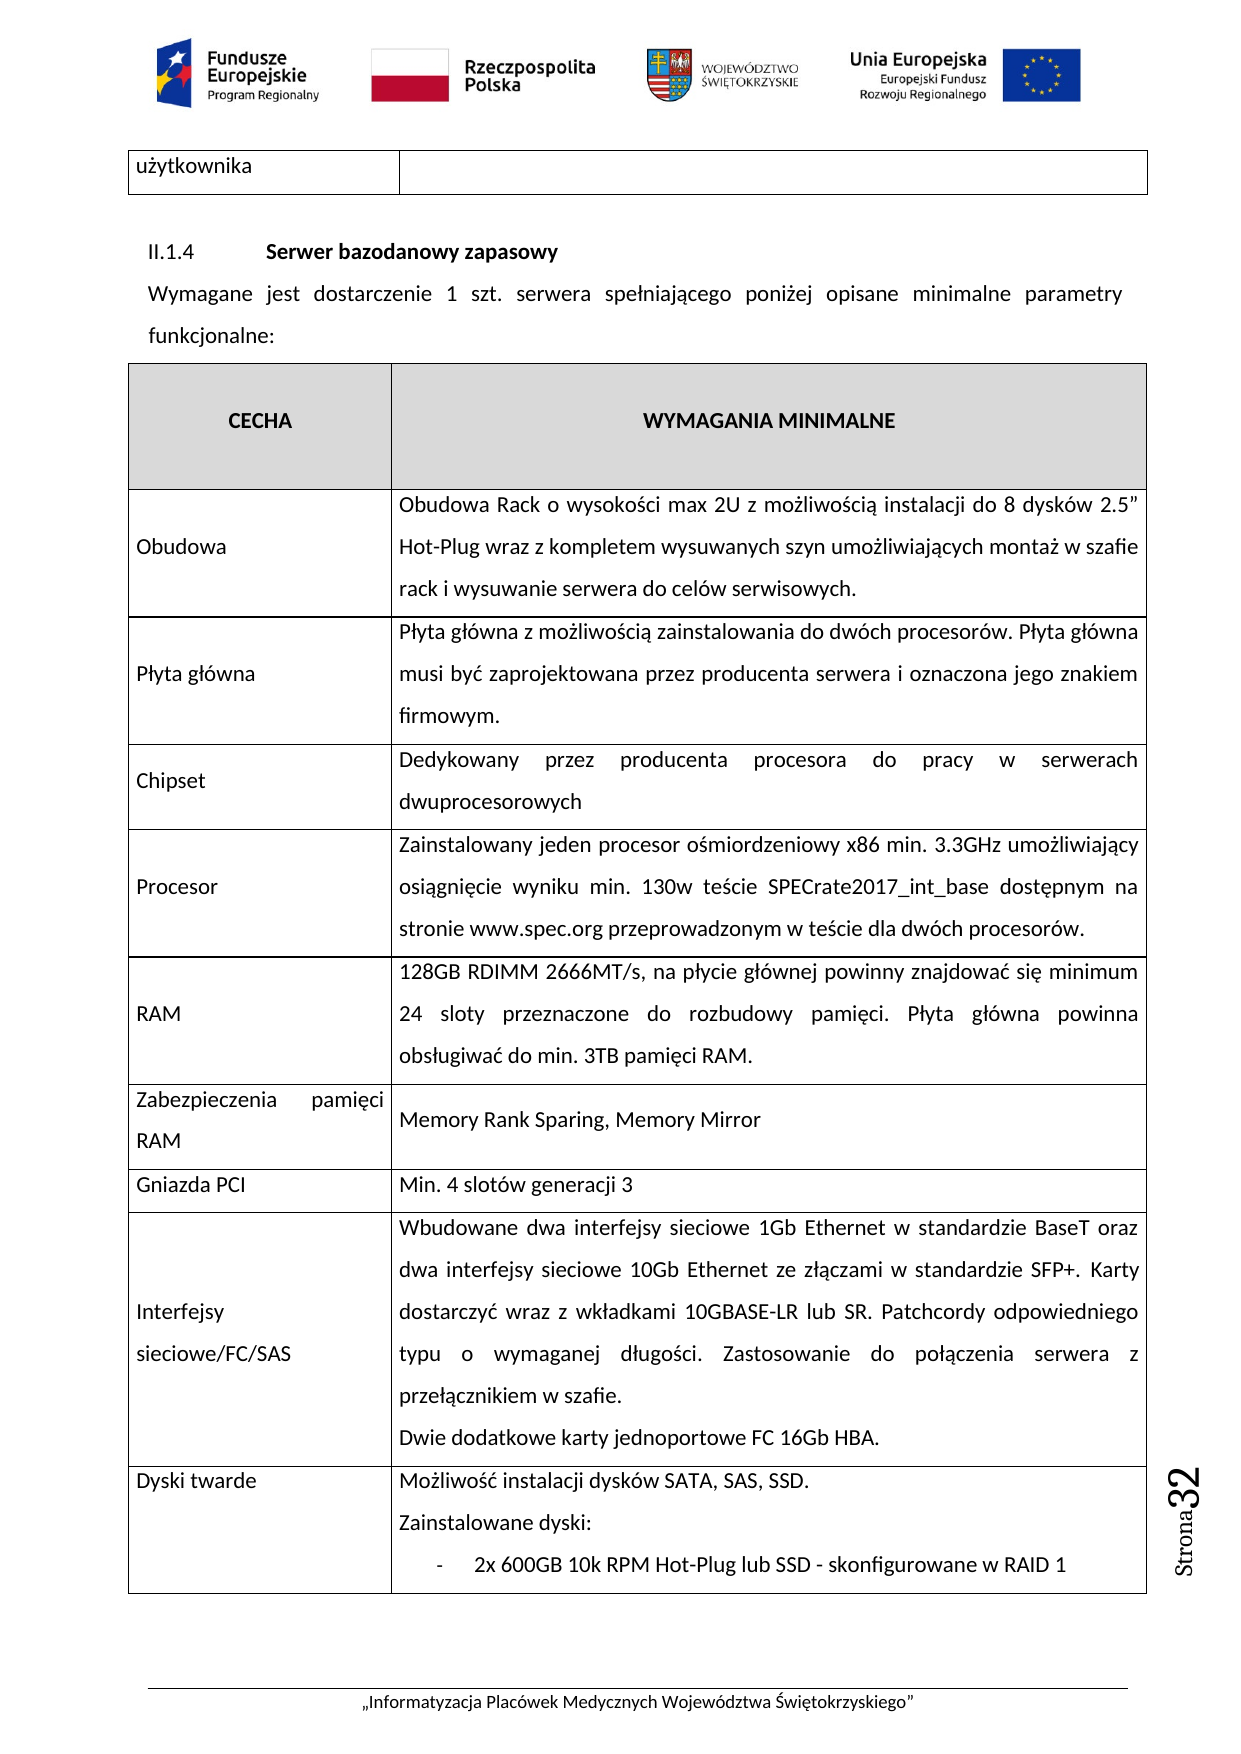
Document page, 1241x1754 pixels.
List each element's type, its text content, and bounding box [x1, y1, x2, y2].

table_cell 128GB RDIMM 2666MT/s, na płycie głównej powinny znajdować się minimum 24 sloty przeznaczone do rozbudowy pamięci. Płyta główna powinna obsługiwać do min. 3TB pamięci RAM. [392, 958, 1146, 1084]
table_header Cecha [129, 364, 391, 489]
table_cell Min. 4 slotów generacji 3 [392, 1170, 1146, 1212]
table_cell Chipset [129, 745, 391, 829]
table_cell Dyski twarde [129, 1467, 391, 1593]
table_cell Obudowa Rack o wysokości max 2U z możliwością instalacji do 8 dysków 2.5” Hot-Plug wraz z kompletem wysuwanych szyn umożliwiających montaż w szafie rack i wysuwanie serwera do celów serwisowych. [392, 490, 1146, 616]
table_cell Obudowa [129, 490, 391, 616]
table_cell Memory Rank Sparing, Memory Mirror [392, 1085, 1146, 1169]
table_header Wymagania minimalne [392, 364, 1146, 489]
table_cell Wbudowane dwa interfejsy sieciowe 1Gb Ethernet w standardzie BaseT oraz dwa interfejsy sieciowe 10Gb Ethernet ze złączami w standardzie SFP+. Karty dostarczyć wraz z wkładkami 10GBASE-LR lub SR. Patchcordy odpowiedniego typu o wymaganej długości. Zastosowanie do połączenia serwera z przełącznikiem w szafie. Dwie dodatkowe karty jednoportowe FC 16Gb HBA. [392, 1213, 1146, 1466]
picture [147, 29, 1088, 115]
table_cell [400, 151, 1147, 194]
table_cell Płyta główna [129, 618, 391, 744]
table_cell Zabezpieczenia pamięci RAM [129, 1085, 391, 1169]
table_cell Procesor [129, 830, 391, 956]
table_cell Zainstalowany jeden procesor ośmiordzeniowy x86 min. 3.3GHz umożliwiający osiągnięcie wyniku min. 130w teście SPECrate2017_int_base dostępnym na stronie www.spec.org przeprowadzonym w teście dla dwóch procesorów. [392, 830, 1146, 956]
table_cell Interfejsy sieciowe/FC/SAS [129, 1213, 391, 1466]
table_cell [129, 151, 399, 194]
table_cell Gniazda PCI [129, 1170, 391, 1212]
table_cell Dedykowany przez producenta procesora do pracy w serwerach dwuprocesorowych [392, 745, 1146, 829]
table_cell Płyta główna z możliwością zainstalowania do dwóch procesorów. Płyta główna musi być zaprojektowana przez producenta serwera i oznaczona jego znakiem firmowym. [392, 618, 1146, 744]
table_cell RAM [129, 958, 391, 1084]
text Wymagane jest dostarczenie 1 szt. serwera spełniającego poniżej opisane minimalne parametry funkcjonalne: [148, 279, 1124, 349]
subtitle Serwer bazodanowy zapasowy [148, 237, 1128, 265]
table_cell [392, 1467, 1146, 1593]
